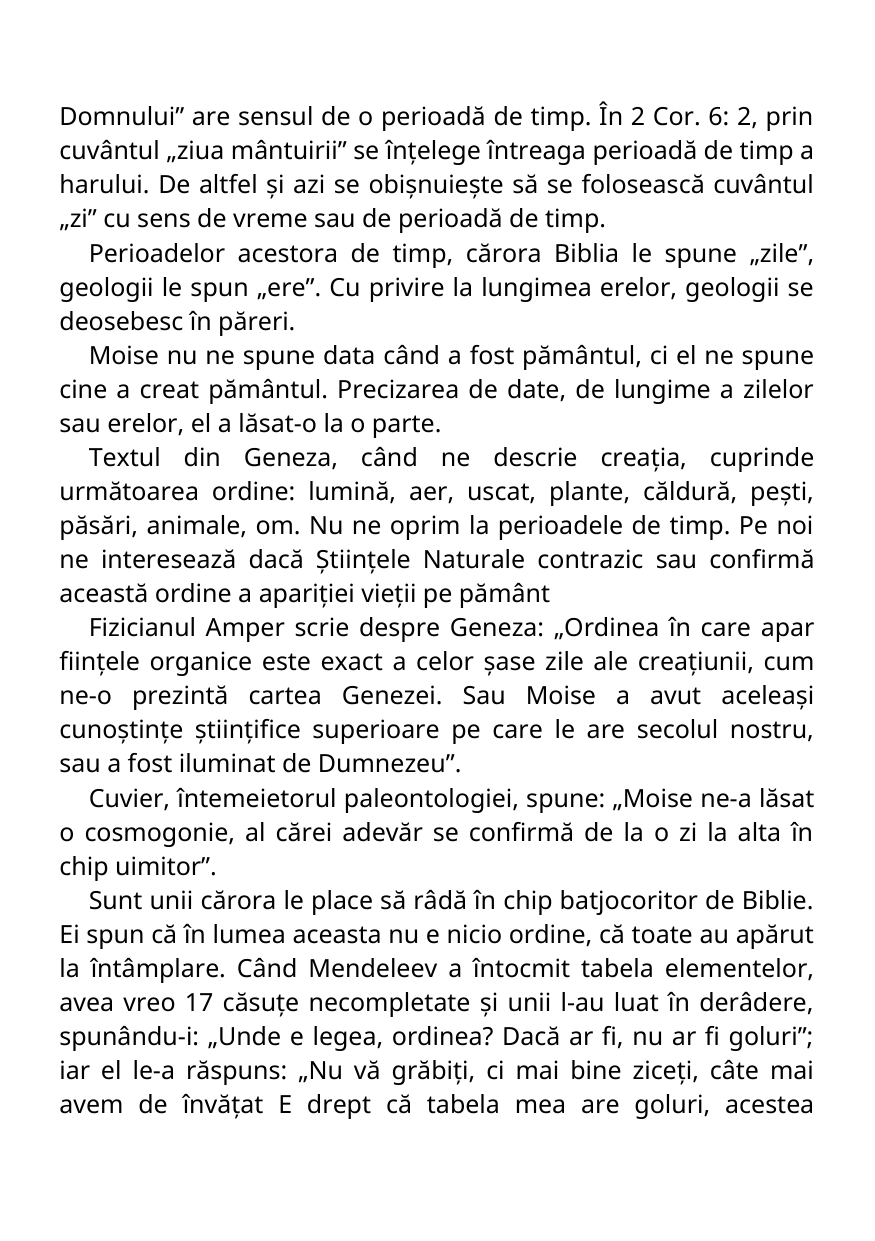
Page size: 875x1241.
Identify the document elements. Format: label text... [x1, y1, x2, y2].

text Fizicianul Amper scrie despre Geneza: „Ordinea în care apar fiinţele organice este exact a celor şase zile ale creaţiunii, cum ne-o prezintă cartea Genezei. Sau Moise a avut aceleaşi cunoştinţe ştiinţifice superioare pe care le are secolul nostru, sau a fost iluminat de Dumnezeu”. [59, 610, 815, 780]
text Perioadelor acestora de timp, cărora Biblia le spune „zile”, geologii le spun „ere”. Cu privire la lungimea erelor, geologii se deosebesc în păreri. [59, 235, 815, 337]
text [59, 99, 815, 235]
text Textul din Geneza, când ne descrie creaţia, cuprinde următoarea ordine: lumină, aer, uscat, plante, căldură, peşti, păsări, animale, om. Nu ne oprim la perioadele de timp. Pe noi ne interesează dacă Ştiinţele Naturale contrazic sau confirmă această ordine a apariţiei vieţii pe pământ [59, 439, 815, 610]
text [59, 882, 815, 1121]
text Cuvier, întemeietorul paleontologiei, spune: „Moise ne-a lăsat o cosmogonie, al cărei adevăr se confirmă de la o zi la alta în chip uimitor”. [59, 780, 815, 882]
text Moise nu ne spune data când a fost pământul, ci el ne spune cine a creat pământul. Precizarea de date, de lungime a zilelor sau erelor, el a lăsat-o la o parte. [59, 337, 815, 439]
